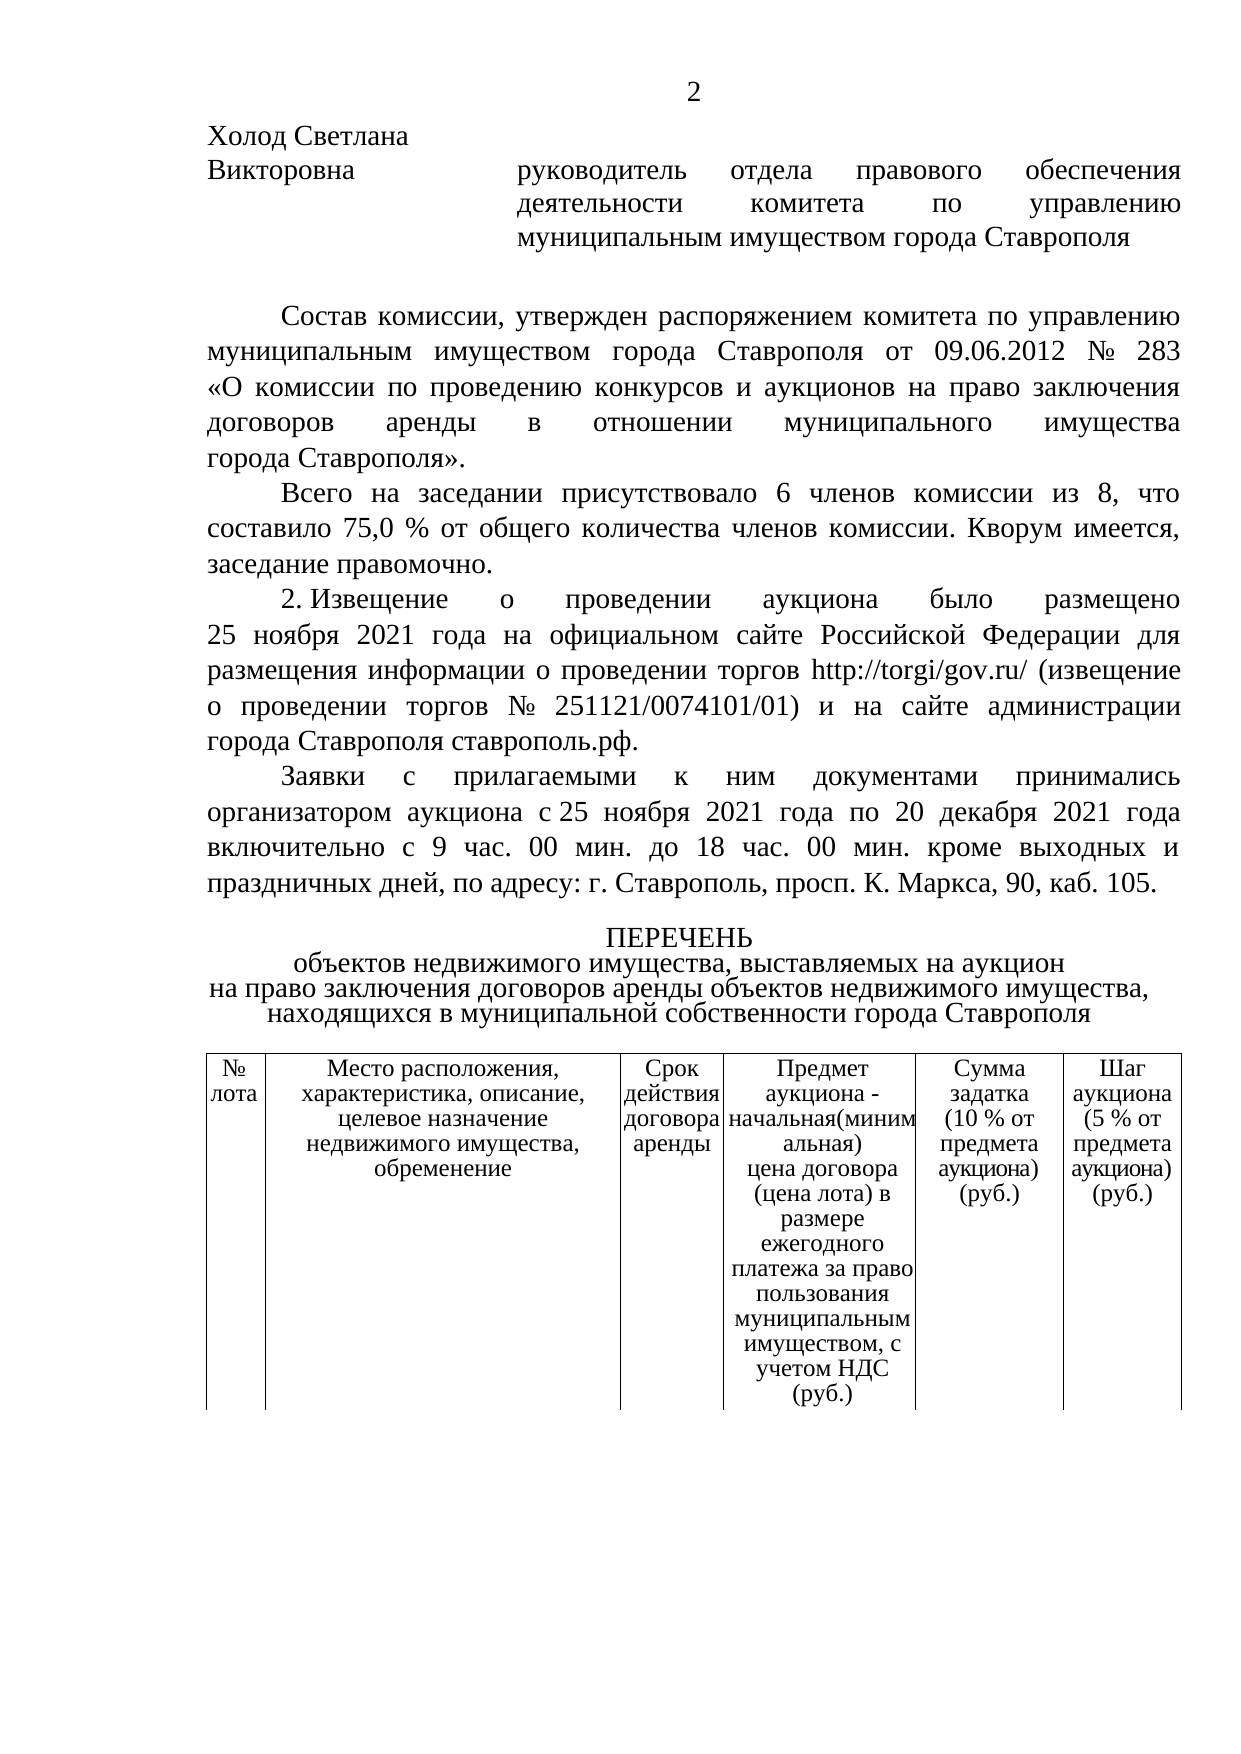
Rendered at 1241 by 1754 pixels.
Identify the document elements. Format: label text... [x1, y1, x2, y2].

text ПЕРЕЧЕНЬ [177, 928, 1181, 953]
text Всего на заседании присутствовало 6 членов комиссии из 8, что составило 75,0 % от общего количества членов комиссии. Кворум имеется, заседание правомочно. [207, 474, 1181, 580]
table_cell Холод Светлана Викторовна [207, 118, 517, 262]
table_header Место расположения, характеристика, описание, целевое назначение недвижимого имущества, обременение [266, 1054, 620, 1410]
table_header Срок действия договора аренды [621, 1054, 723, 1410]
text Состав комиссии, утвержден распоряжением комитета по управлению муниципальным имуществом города Ставрополя от 09.06.2012 № 283 «О комиссии по проведению конкурсов и аукционов на право заключения договоров аренды в отношении муниципального имущества города Ставрополя». [207, 297, 1181, 474]
text Заявки с прилагаемыми к ним документами принимались организатором аукциона с 25 ноября 2021 года по 20 декабря 2021 года включительно с 9 час. 00 мин. до 18 час. 00 мин. кроме выходных и праздничных дней, по адресу: г. Ставрополь, просп. К. Маркса, 90, каб. 105. [207, 757, 1181, 899]
table_header Предмет аукциона - начальная(минимальная) цена договора (цена лота) в размере ежегодного платежа за право пользования муниципальным имуществом, с учетом НДС (руб.) [724, 1054, 915, 1410]
table_cell руководитель отдела правового обеспечения деятельности комитета по управлению муниципальным имуществом города Ставрополя [517, 118, 1182, 262]
text 2. Извещение о проведении аукциона было размещено 25 ноября 2021 года на официальном сайте Российской Федерации для размещения информации о проведении торгов http://torgi/gov.ru/ (извещение о проведении торгов № 251121/0074101/01) и на сайте администрации города Ставрополя ставрополь.рф. [207, 580, 1181, 757]
text объектов недвижимого имущества, выставляемых на аукцион [177, 953, 1181, 978]
table_header № лота [207, 1054, 265, 1410]
table_header Сумма задатка (10 % от предмета аукциона) (руб.) [916, 1054, 1063, 1410]
table_header Шаг аукциона (5 % от предмета аукциона) (руб.) [1064, 1054, 1181, 1410]
text на право заключения договоров аренды объектов недвижимого имущества, находящихся в муниципальной собственности города Ставрополя [177, 978, 1181, 1028]
